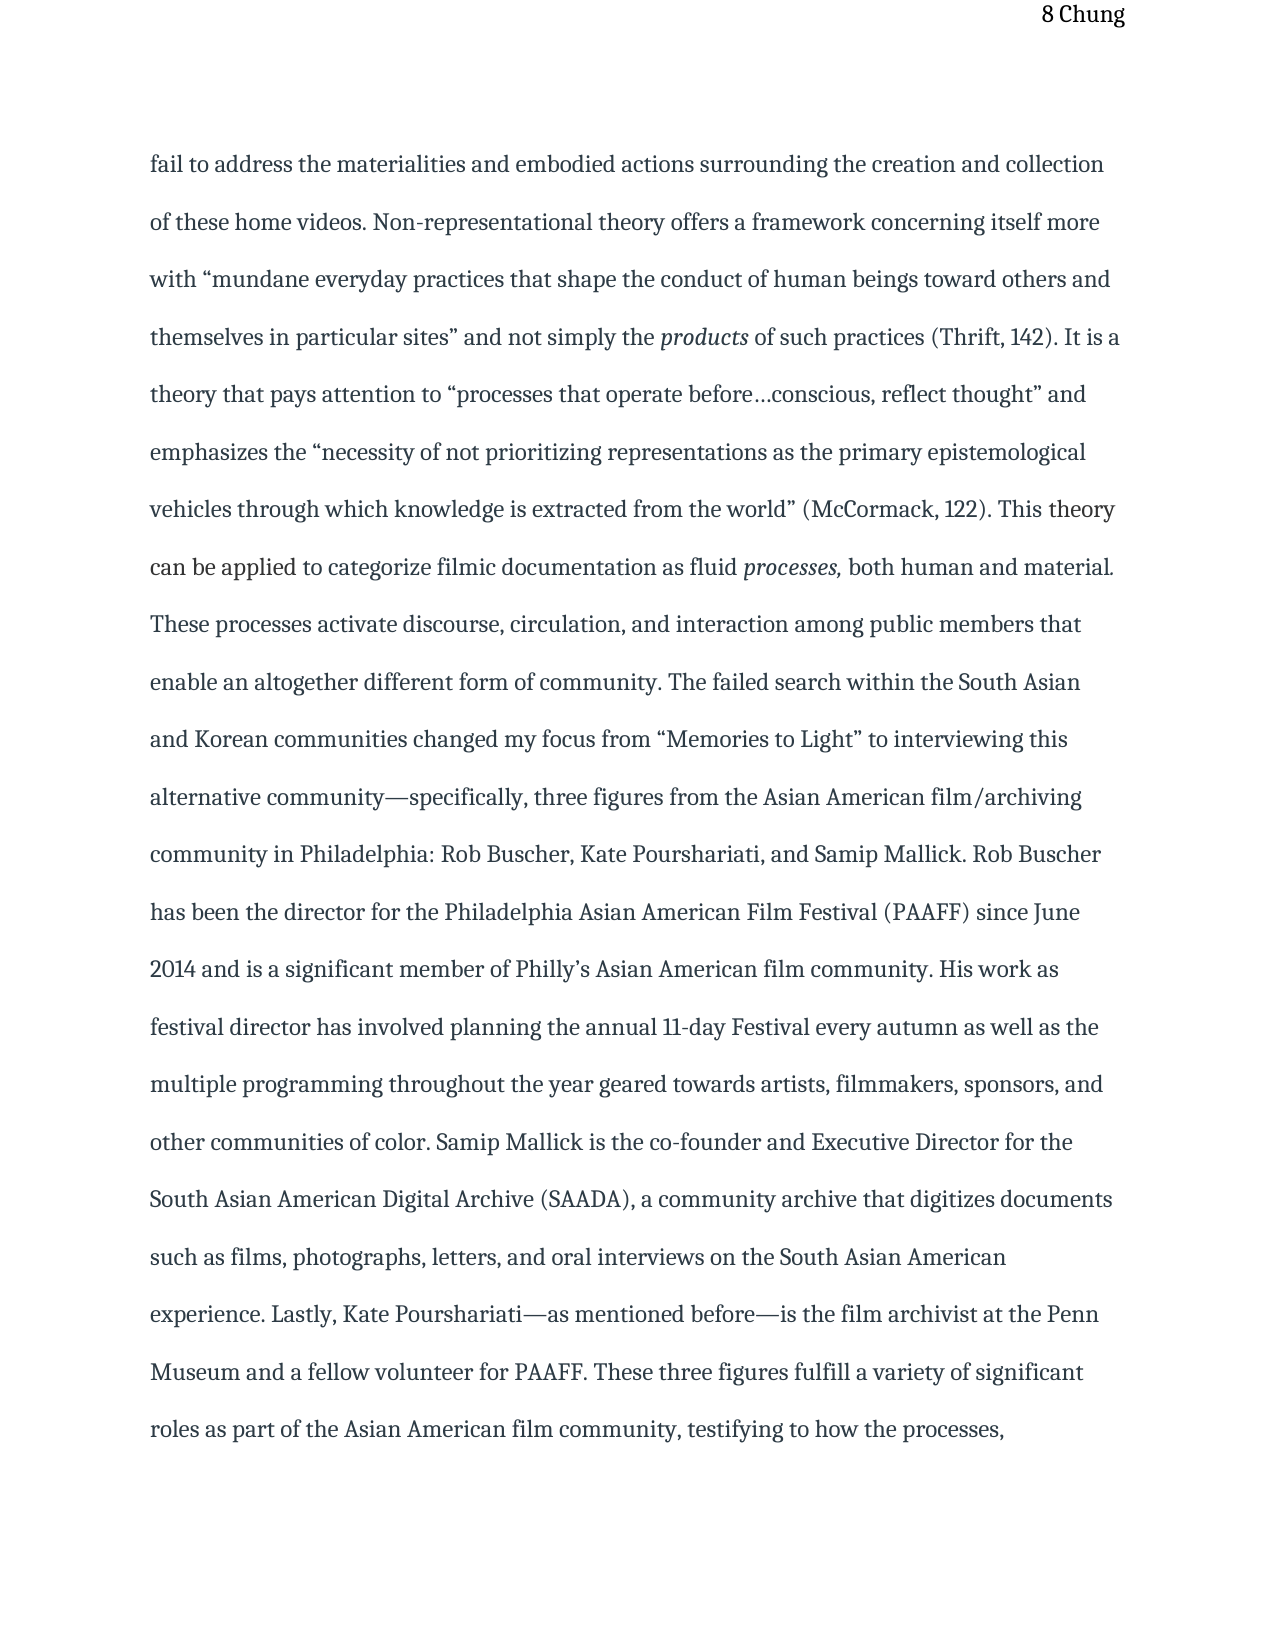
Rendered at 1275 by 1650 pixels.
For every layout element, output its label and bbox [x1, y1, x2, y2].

text [150, 150, 1125, 1444]
